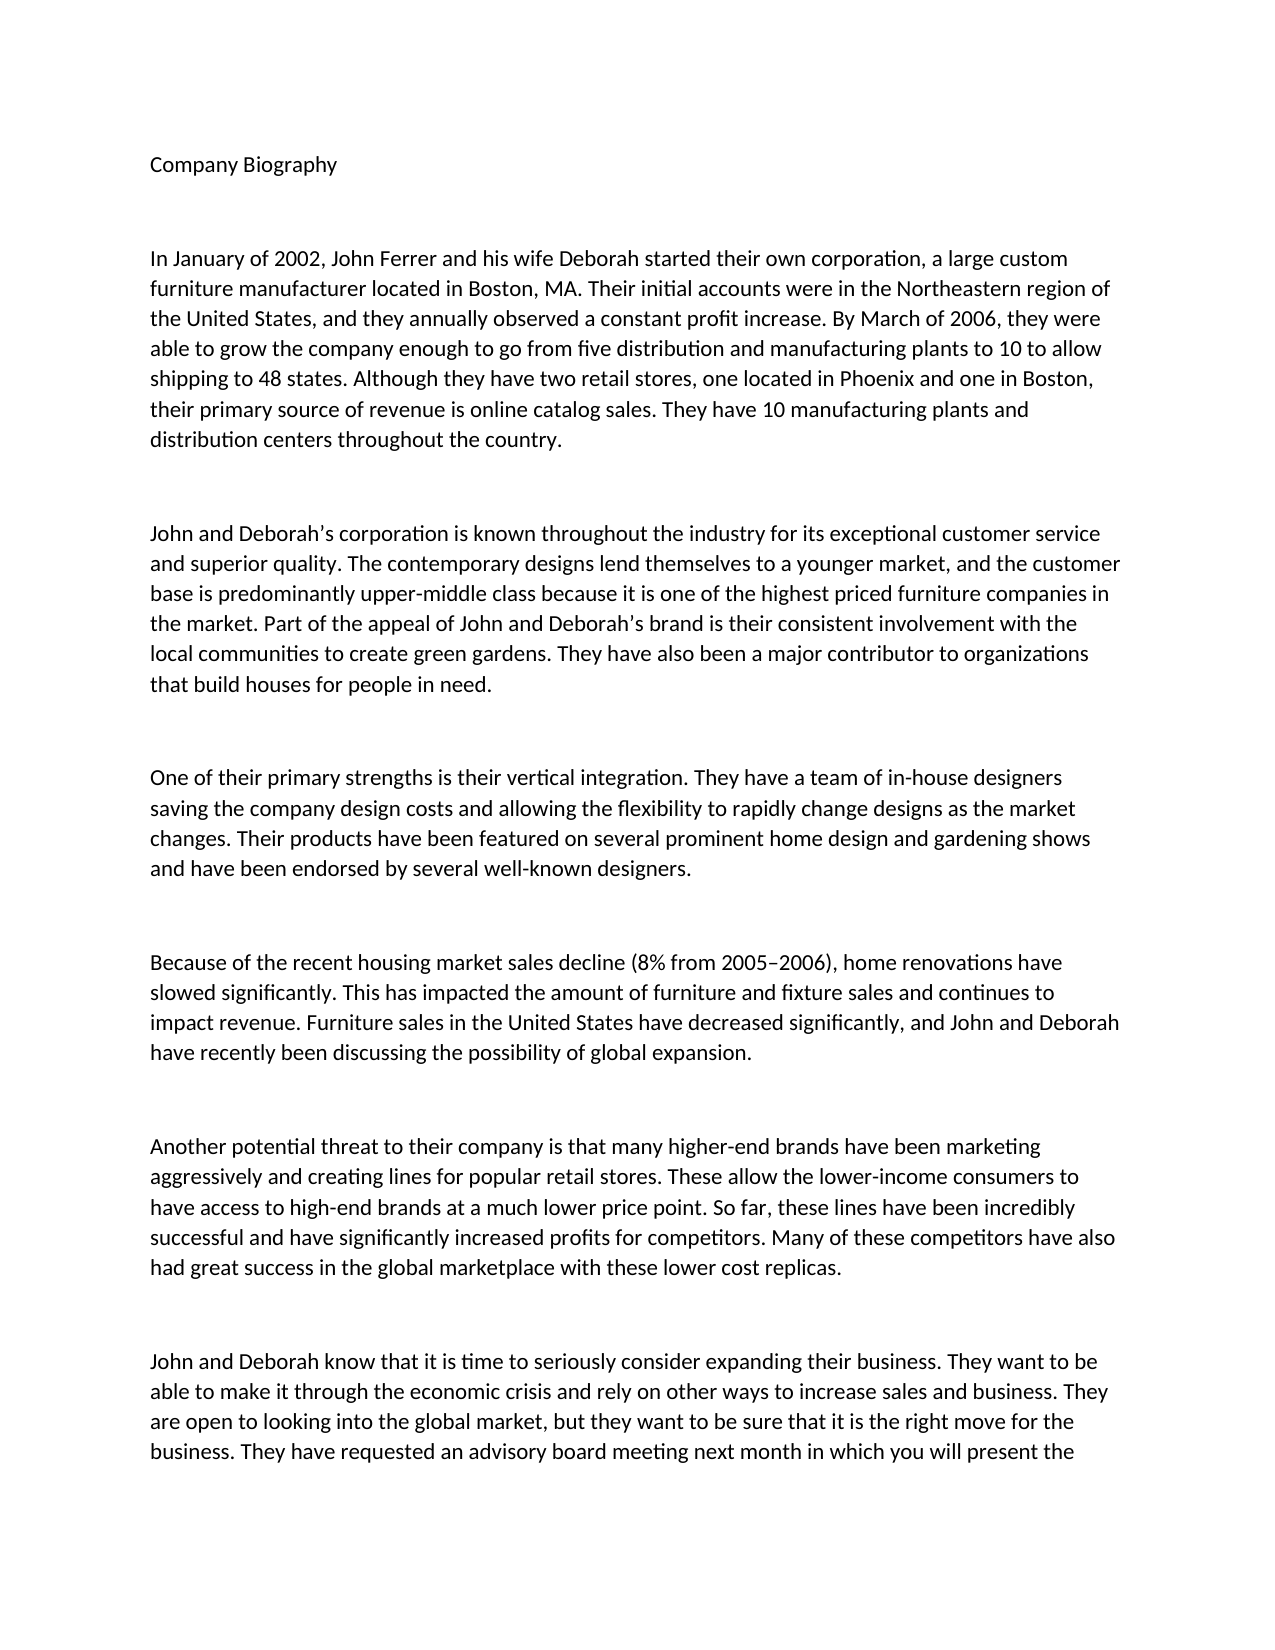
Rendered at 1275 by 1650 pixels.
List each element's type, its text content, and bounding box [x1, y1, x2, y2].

text One of their primary strengths is their vertical integration. They have a team of in-house designers saving the company design costs and allowing the flexibility to rapidly change designs as the market changes. Their products have been featured on several prominent home design and gardening shows and have been endorsed by several well-known designers. [150, 763, 1125, 882]
text John and Deborah’s corporation is known throughout the industry for its exceptional customer service and superior quality. The contemporary designs lend themselves to a younger market, and the customer base is predominantly upper-middle class because it is one of the highest priced furniture companies in the market. Part of the appeal of John and Deborah’s brand is their consistent involvement with the local communities to create green gardens. They have also been a major contributor to organizations that build houses for people in need. [150, 519, 1125, 698]
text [150, 1347, 1125, 1466]
text Company Biography [150, 150, 1125, 178]
text Because of the recent housing market sales decline (8% from 2005–2006), home renovations have slowed significantly. This has impacted the amount of furniture and fixture sales and continues to impact revenue. Furniture sales in the United States have decreased significantly, and John and Deborah have recently been discussing the possibility of global expansion. [150, 948, 1125, 1067]
text Another potential threat to their company is that many higher-end brands have been marketing aggressively and creating lines for popular retail stores. These allow the lower-income consumers to have access to high-end brands at a much lower price point. So far, these lines have been incredibly successful and have significantly increased profits for competitors. Many of these competitors have also had great success in the global marketplace with these lower cost replicas. [150, 1132, 1125, 1281]
text In January of 2002, John Ferrer and his wife Deborah started their own corporation, a large custom furniture manufacturer located in Boston, MA. Their initial accounts were in the Northeastern region of the United States, and they annually observed a constant profit increase. By March of 2006, they were able to grow the company enough to go from five distribution and manufacturing plants to 10 to allow shipping to 48 states. Although they have two retail stores, one located in Phoenix and one in Boston, their primary source of revenue is online catalog sales. They have 10 manufacturing plants and distribution centers throughout the country. [150, 244, 1125, 453]
